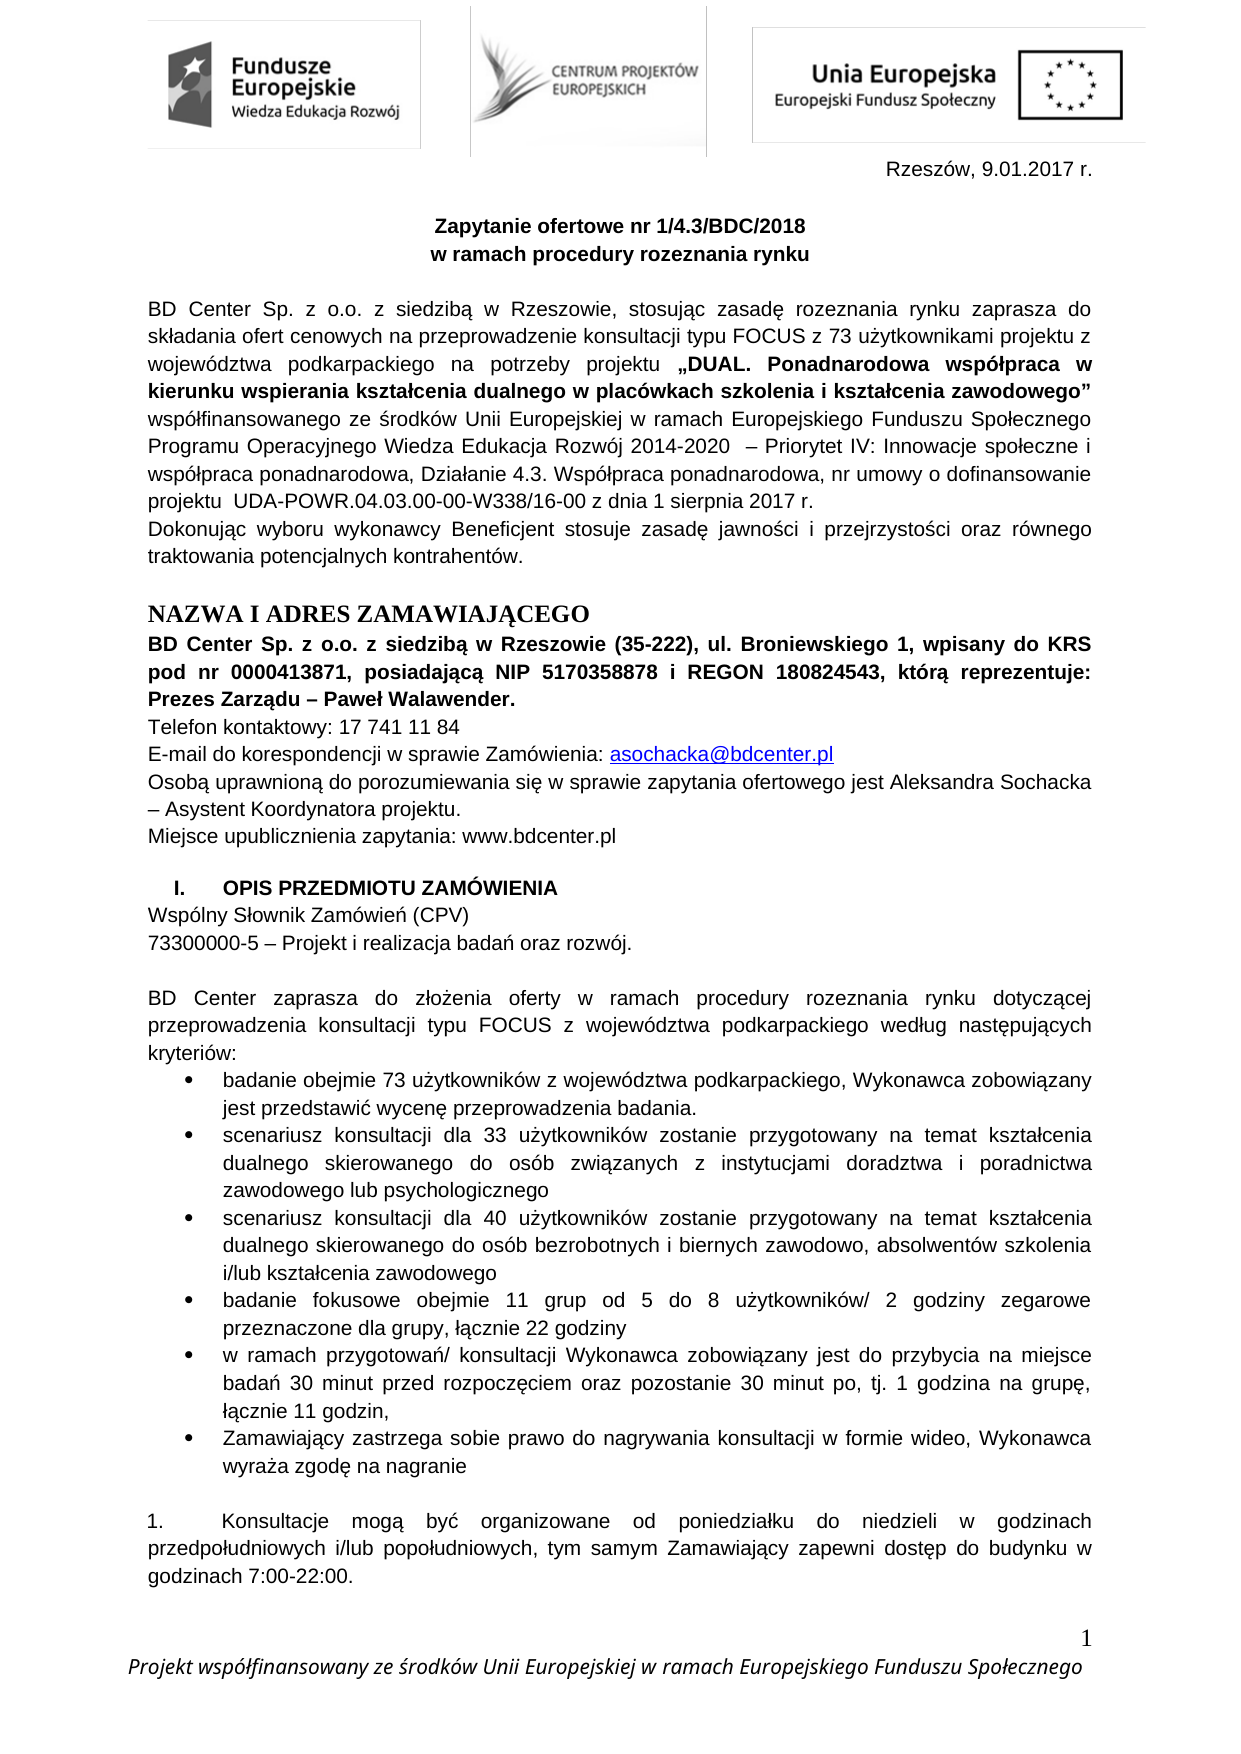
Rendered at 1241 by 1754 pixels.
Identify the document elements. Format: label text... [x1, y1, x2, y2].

text BD Center zaprasza do złożenia oferty w ramach procedury rozeznania rynku dotyczącej przeprowadzenia konsultacji typu FOCUS z województwa podkarpackiego według następujących kryteriów: [148, 985, 1093, 1064]
text BD Center Sp. z o.o. z siedzibą w Rzeszowie, stosując zasadę rozeznania rynku zaprasza do składania ofert cenowych na przeprowadzenie konsultacji typu FOCUS z 73 użytkownikami projektu z województwa podkarpackiego na potrzeby projektu „DUAL. Ponadnarodowa współpraca w kierunku wspierania kształcenia dualnego w placówkach szkolenia i kształcenia zawodowego” współfinansowanego ze środków Unii Europejskiej w ramach Europejskiego Funduszu Społecznego Programu Operacyjnego Wiedza Edukacja Rozwój 2014-2020 – Priorytet IV: Innowacje społeczne i współpraca ponadnarodowa, Działanie 4.3. Współpraca ponadnarodowa, nr umowy o dofinansowanie projektu UDA-POWR.04.03.00-00-W338/16-00 z dnia 1 sierpnia 2017 r. [148, 296, 1093, 513]
text w ramach procedury rozeznania rynku [148, 241, 1093, 265]
list badanie fokusowe obejmie 11 grup od 5 do 8 użytkowników/ 2 godziny zegarowe przeznaczone dla grupy, łącznie 22 godziny [185, 1288, 1093, 1340]
list OPIS PRZEDMIOTU ZAMÓWIENIA [185, 875, 1093, 899]
text NAZWA I ADRES ZAMAWIAJĄCEGO [148, 599, 1093, 628]
text Telefon kontaktowy: 17 741 11 84 [148, 714, 1093, 738]
text E-mail do korespondencji w sprawie Zamówienia: asochacka@bdcenter.pl [148, 742, 1093, 766]
list scenariusz konsultacji dla 40 użytkowników zostanie przygotowany na temat kształcenia dualnego skierowanego do osób bezrobotnych i biernych zawodowo, absolwentów szkolenia i/lub kształcenia zawodowego [185, 1206, 1093, 1285]
text Zapytanie ofertowe nr 1/4.3/BDC/2018 [148, 214, 1093, 238]
text Miejsce upublicznienia zapytania: www.bdcenter.pl [148, 824, 1093, 848]
list Wspólny Słownik Zamówień (CPV) [148, 903, 1093, 927]
list Zamawiający zastrzega sobie prawo do nagrywania konsultacji w formie wideo, Wykonawca wyraża zgodę na nagranie [185, 1426, 1093, 1477]
picture [147, 6, 1146, 157]
list Konsultacje mogą być organizowane od poniedziałku do niedzieli w godzinach przedpołudniowych i/lub popołudniowych, tym samym Zamawiający zapewni dostęp do budynku w godzinach 7:00-22:00. [146, 1508, 1093, 1587]
text 73300000-5 – Projekt i realizacja badań oraz rozwój. [148, 930, 1093, 954]
text Rzeszów, 9.01.2017 r. [148, 157, 1093, 181]
list badanie obejmie 73 użytkowników z województwa podkarpackiego, Wykonawca zobowiązany jest przedstawić wycenę przeprowadzenia badania. [185, 1068, 1093, 1119]
text Osobą uprawnioną do porozumiewania się w sprawie zapytania ofertowego jest Aleksandra Sochacka – Asystent Koordynatora projektu. [148, 769, 1093, 821]
list scenariusz konsultacji dla 33 użytkowników zostanie przygotowany na temat kształcenia dualnego skierowanego do osób związanych z instytucjami doradztwa i poradnictwa zawodowego lub psychologicznego [185, 1123, 1093, 1202]
text BD Center Sp. z o.o. z siedzibą w Rzeszowie (35-222), ul. Broniewskiego 1, wpisany do KRS pod nr 0000413871, posiadającą NIP 5170358878 i REGON 180824543, którą reprezentuje: Prezes Zarządu – Paweł Walawender. [148, 632, 1093, 711]
text Dokonując wyboru wykonawcy Beneficjent stosuje zasadę jawności i przejrzystości oraz równego traktowania potencjalnych kontrahentów. [148, 516, 1093, 568]
list w ramach przygotowań/ konsultacji Wykonawca zobowiązany jest do przybycia na miejsce badań 30 minut przed rozpoczęciem oraz pozostanie 30 minut po, tj. 1 godzina na grupę, łącznie 11 godzin, [185, 1343, 1093, 1422]
